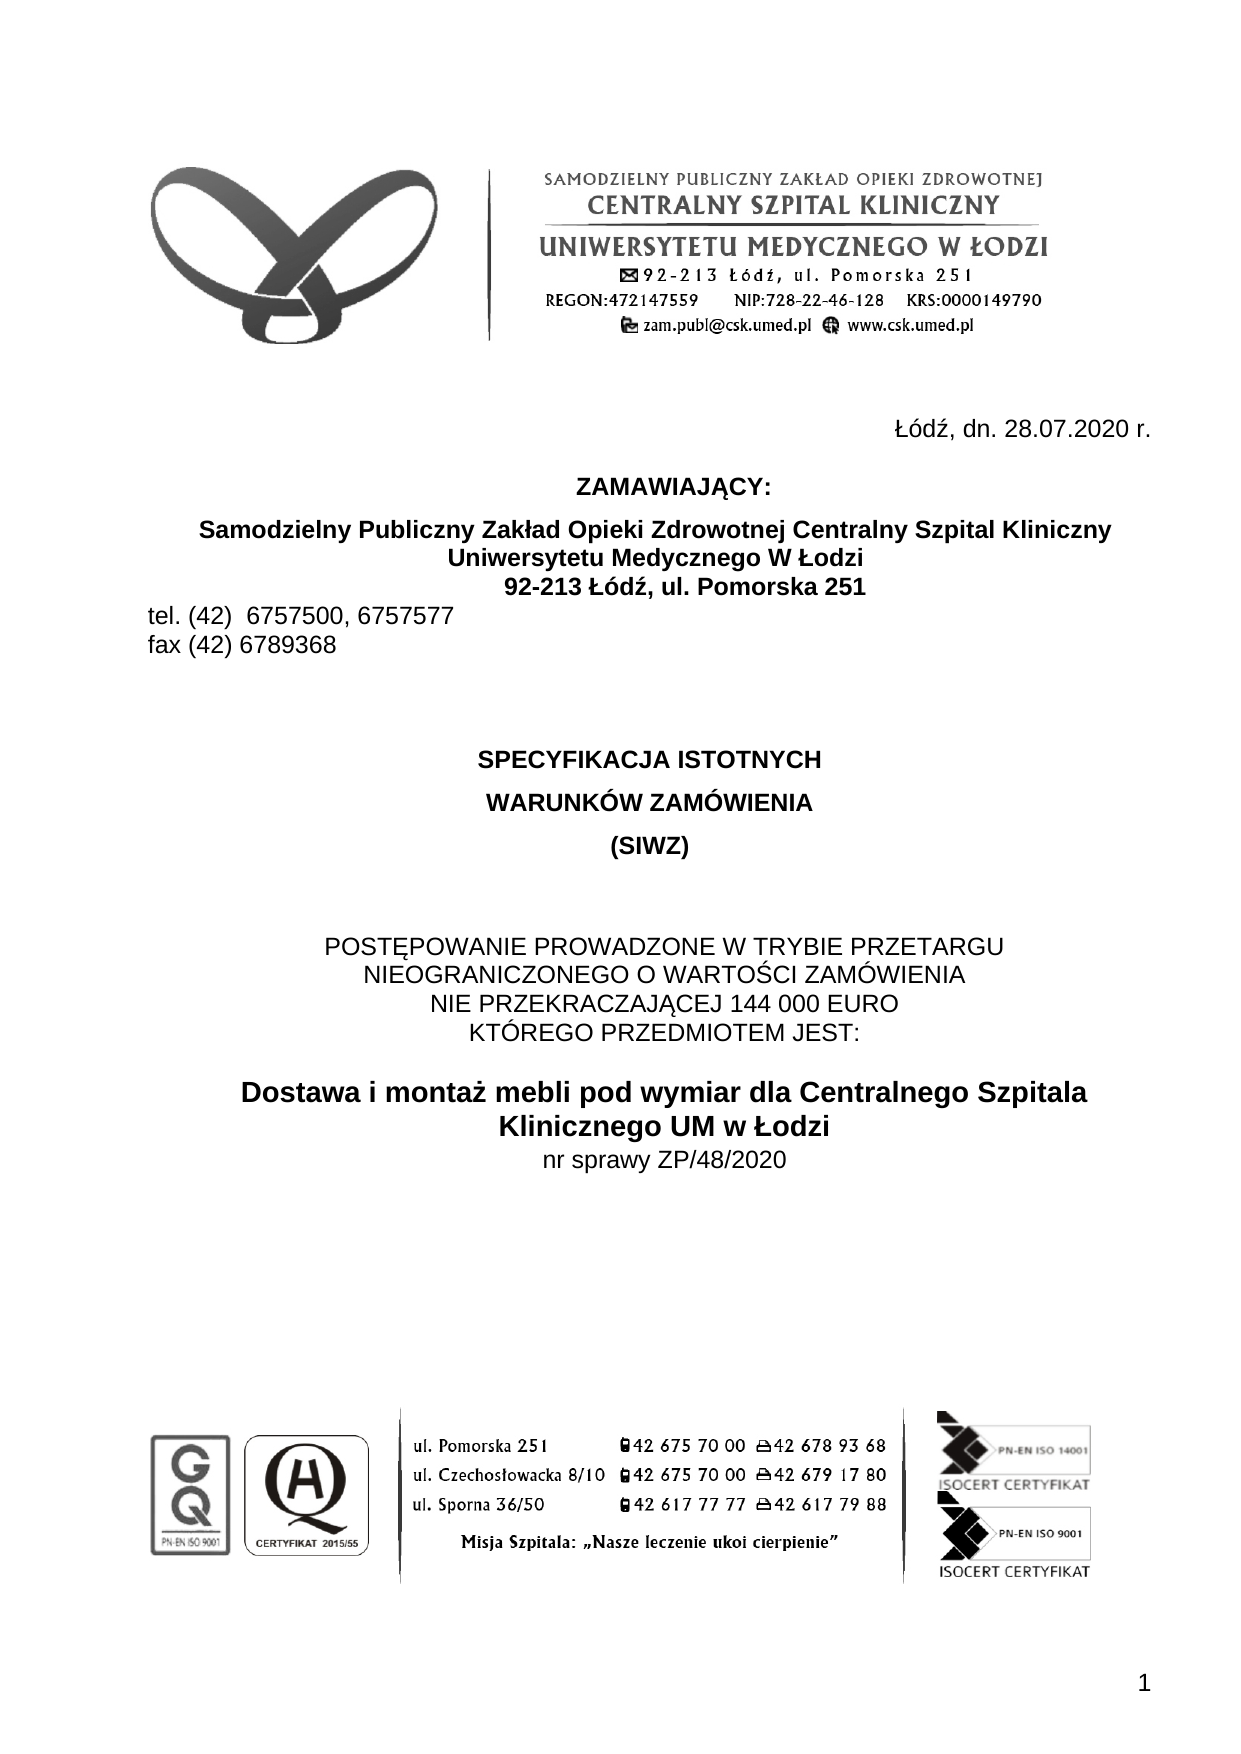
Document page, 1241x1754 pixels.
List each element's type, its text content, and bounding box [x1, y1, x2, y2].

text (SIWZ) [148, 831, 1152, 859]
text WARUNKÓW ZAMÓWIENIA [148, 788, 1152, 816]
text 92-213 Łódź, ul. Pomorska 251 [504, 572, 1152, 601]
text Łódź, dn. 28.07.2020 r. [148, 414, 1152, 443]
text fax (42) 6789368 [148, 629, 1152, 658]
text ZAMAWIAJĄCY: [148, 471, 1152, 500]
text Samodzielny Publiczny Zakład Opieki Zdrowotnej Centralny Szpital Kliniczny Uniwersytetu Medycznego W Łodzi [159, 514, 1152, 572]
picture [147, 162, 1053, 347]
text tel. (42) 6757500, 6757577 [148, 601, 1152, 629]
table_header POSTĘPOWANIE PROWADZONE W TRYBIE PRZETARGU NIEOGRANICZONEGO O WARTOŚCI ZAMÓWIENIA NIE PRZEKRACZAJĄCEJ 144 000 EURO KTÓREGO PRZEDMIOTEM JEST: Dostawa i montaż mebli pod wymiar dla Centralnego Szpitala Klinicznego UM w Łodzi nr sprawy ZP/48/2020 [214, 903, 1115, 1173]
picture [147, 1404, 1093, 1586]
text SPECYFIKACJA ISTOTNYCH [148, 744, 1152, 773]
